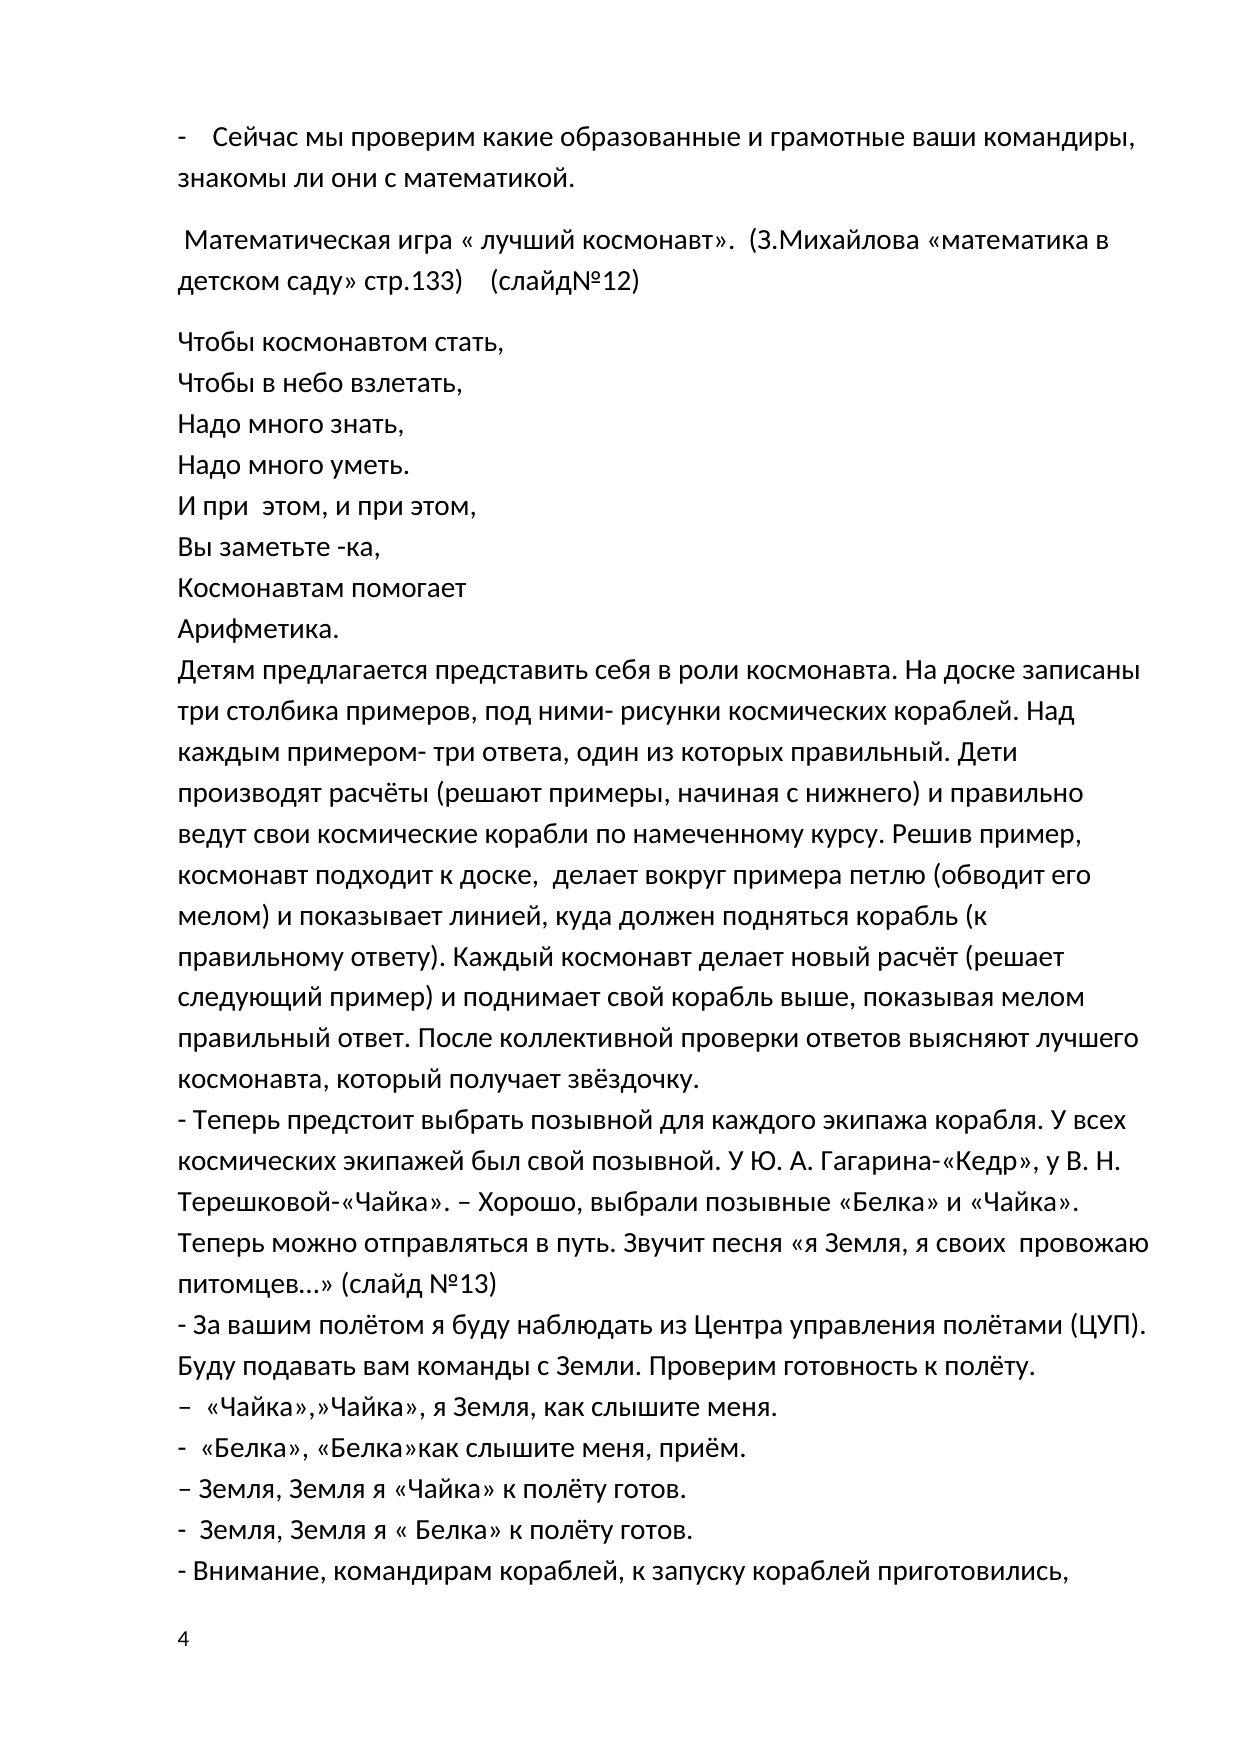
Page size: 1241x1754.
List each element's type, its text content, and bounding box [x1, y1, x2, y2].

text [177, 118, 1152, 195]
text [177, 323, 1152, 1587]
text Математическая игра « лучший космонавт». (З.Михайлова «математика в детском саду» стр.133) (слайд№12) [177, 221, 1152, 297]
